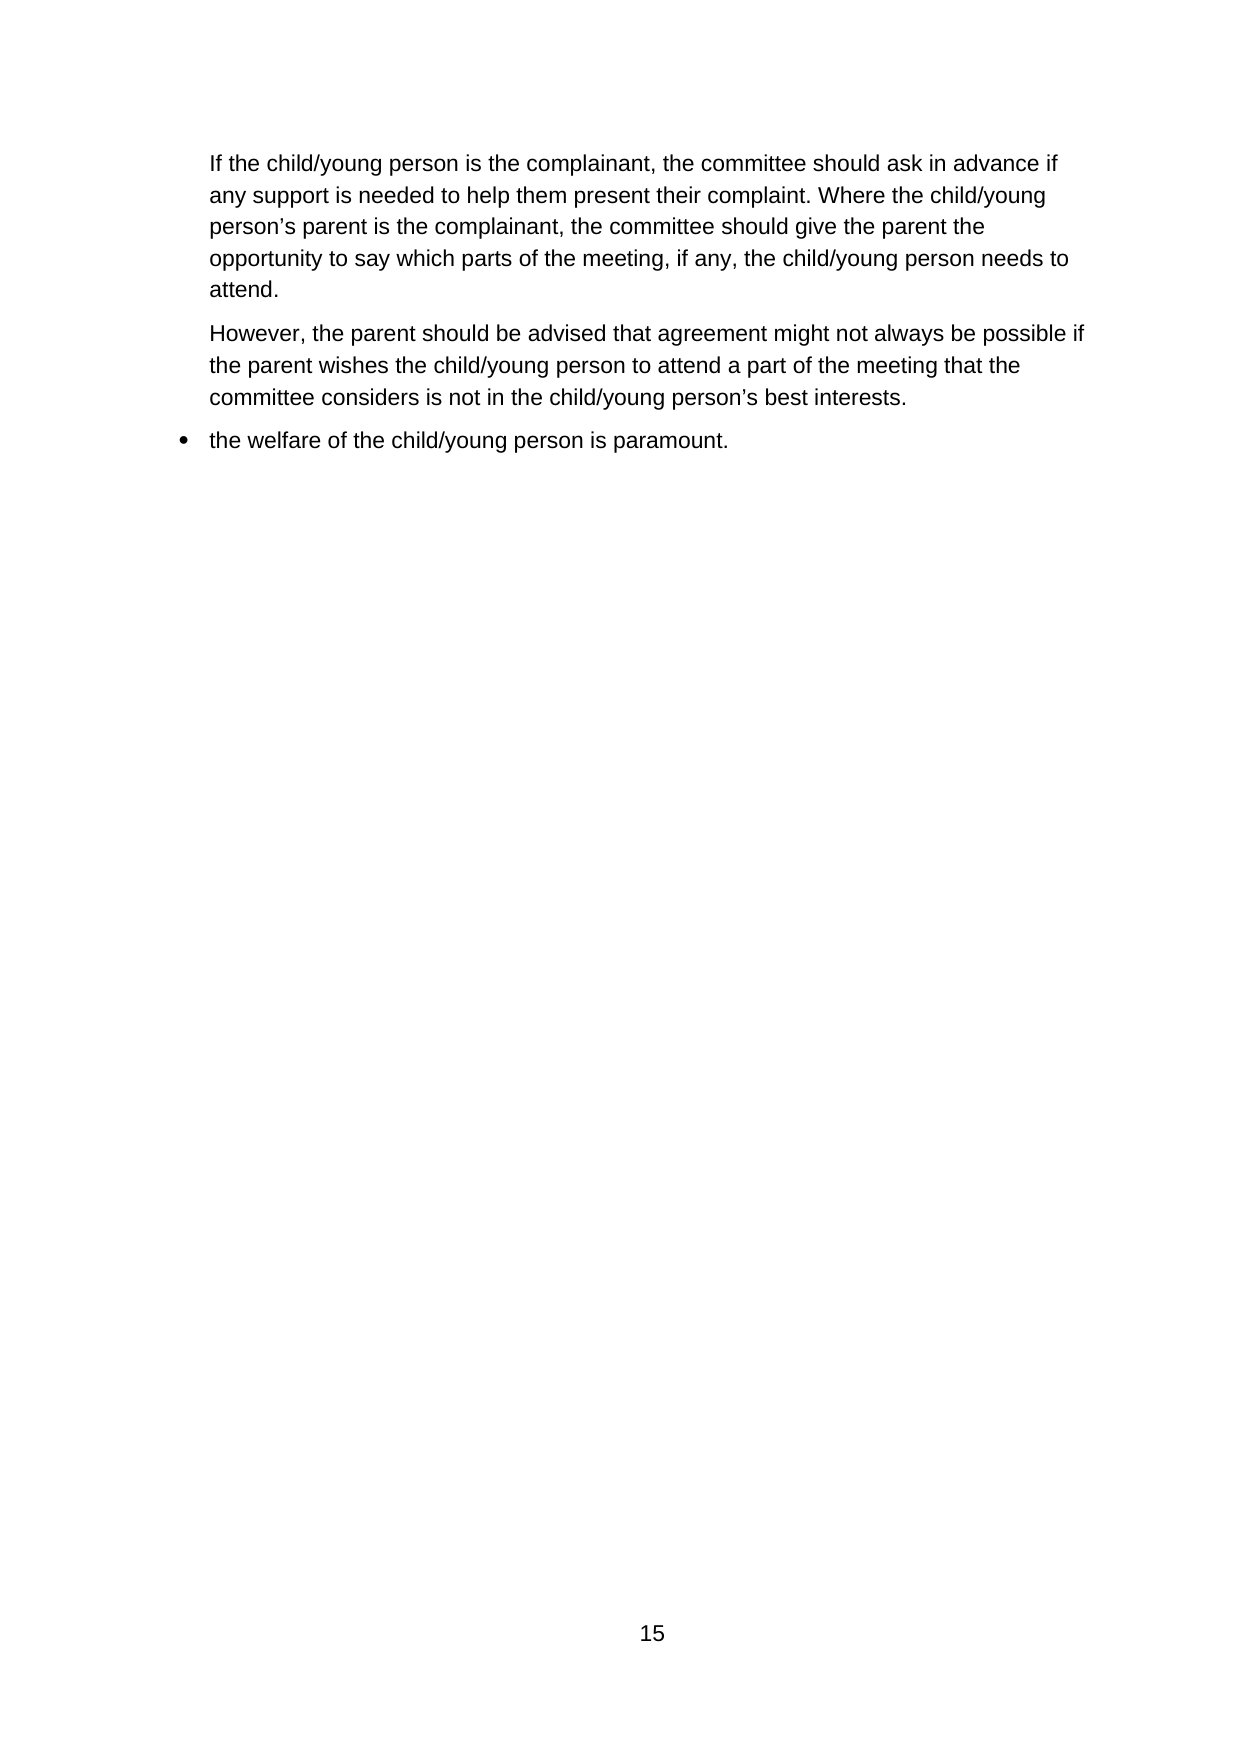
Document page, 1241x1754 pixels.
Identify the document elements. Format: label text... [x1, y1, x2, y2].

text If the child/young person is the complainant, the committee should ask in advance if any support is needed to help them present their complaint. Where the child/young person’s parent is the complainant, the committee should give the parent the opportunity to say which parts of the meeting, if any, the child/young person needs to attend. [209, 150, 1090, 303]
text However, the parent should be advised that agreement might not always be possible if the parent wishes the child/young person to attend a part of the meeting that the committee considers is not in the child/young person’s best interests. [209, 320, 1090, 410]
list the welfare of the child/young person is paramount. [179, 427, 1090, 454]
